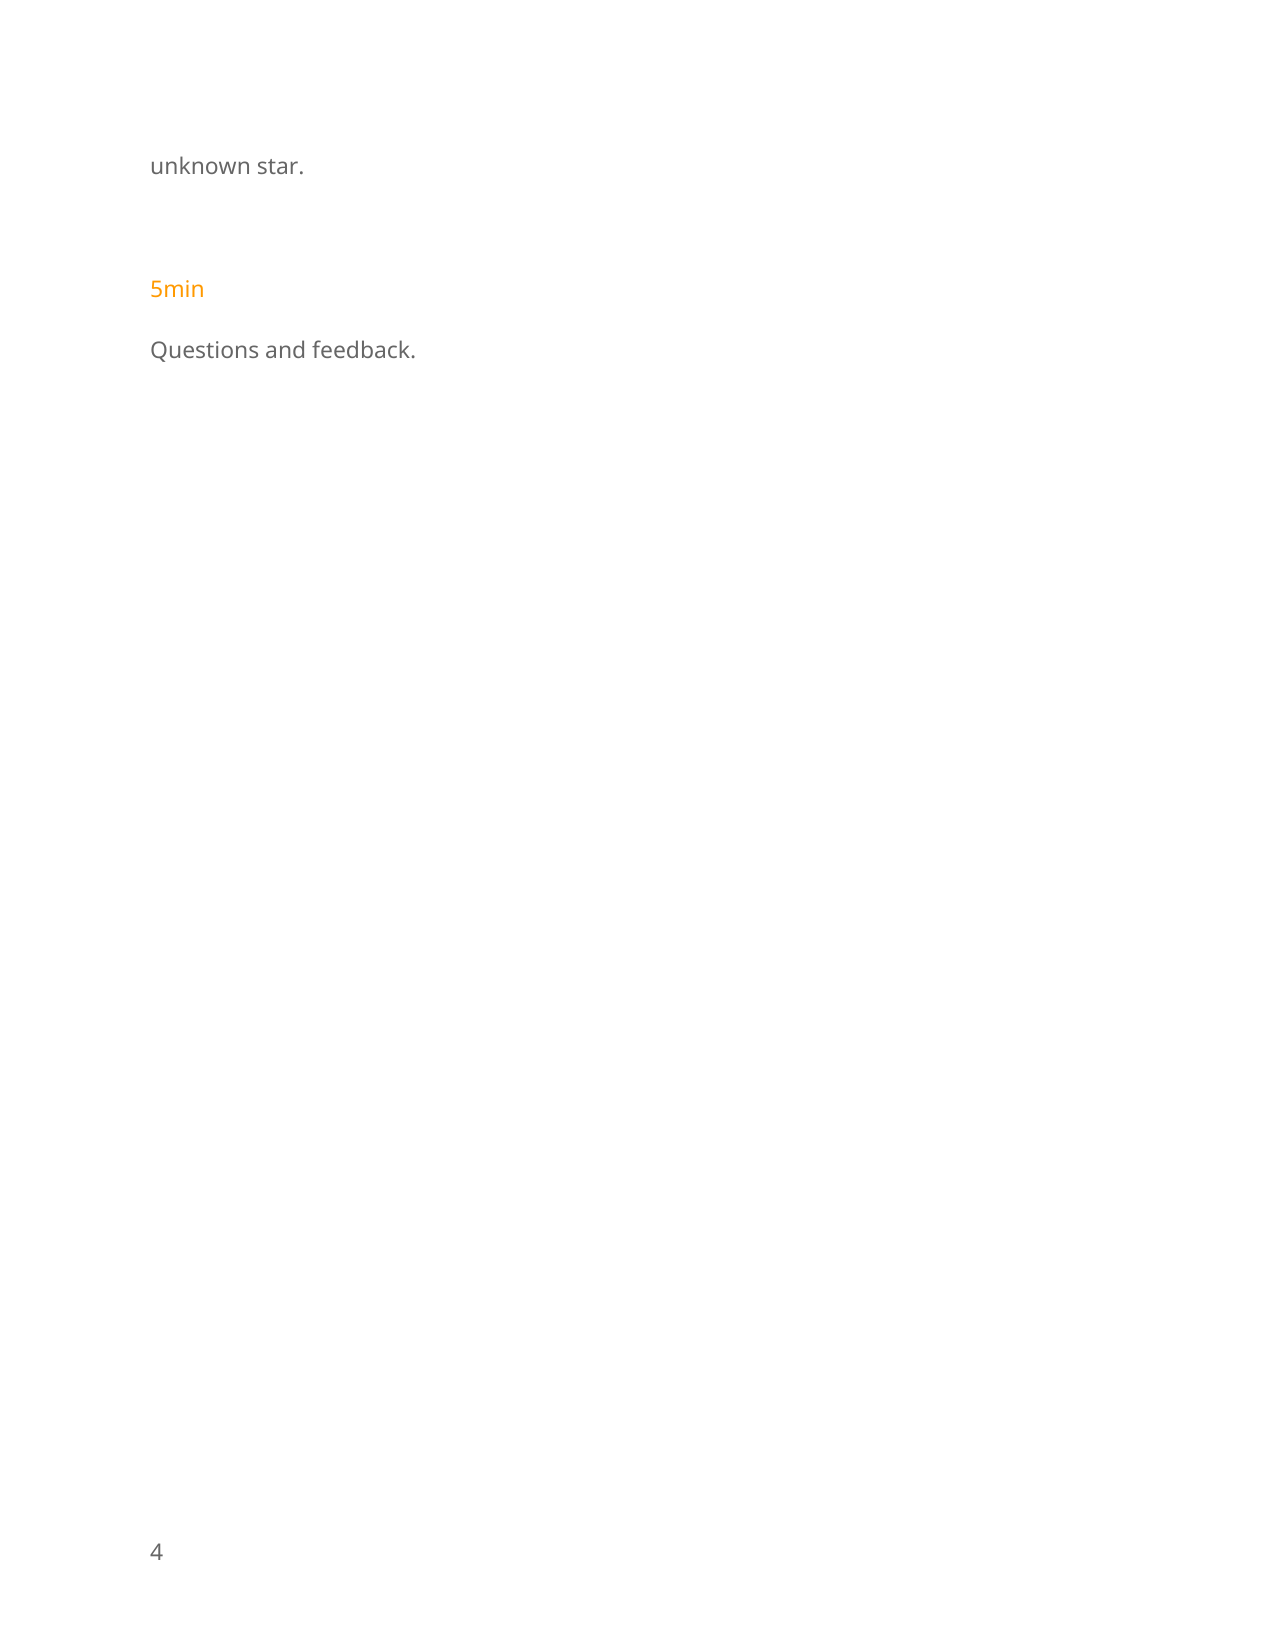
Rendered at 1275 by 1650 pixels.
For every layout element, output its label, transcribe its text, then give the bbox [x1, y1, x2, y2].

text Questions and feedback. [150, 334, 1125, 366]
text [150, 150, 1125, 181]
text 5min [150, 273, 1125, 304]
